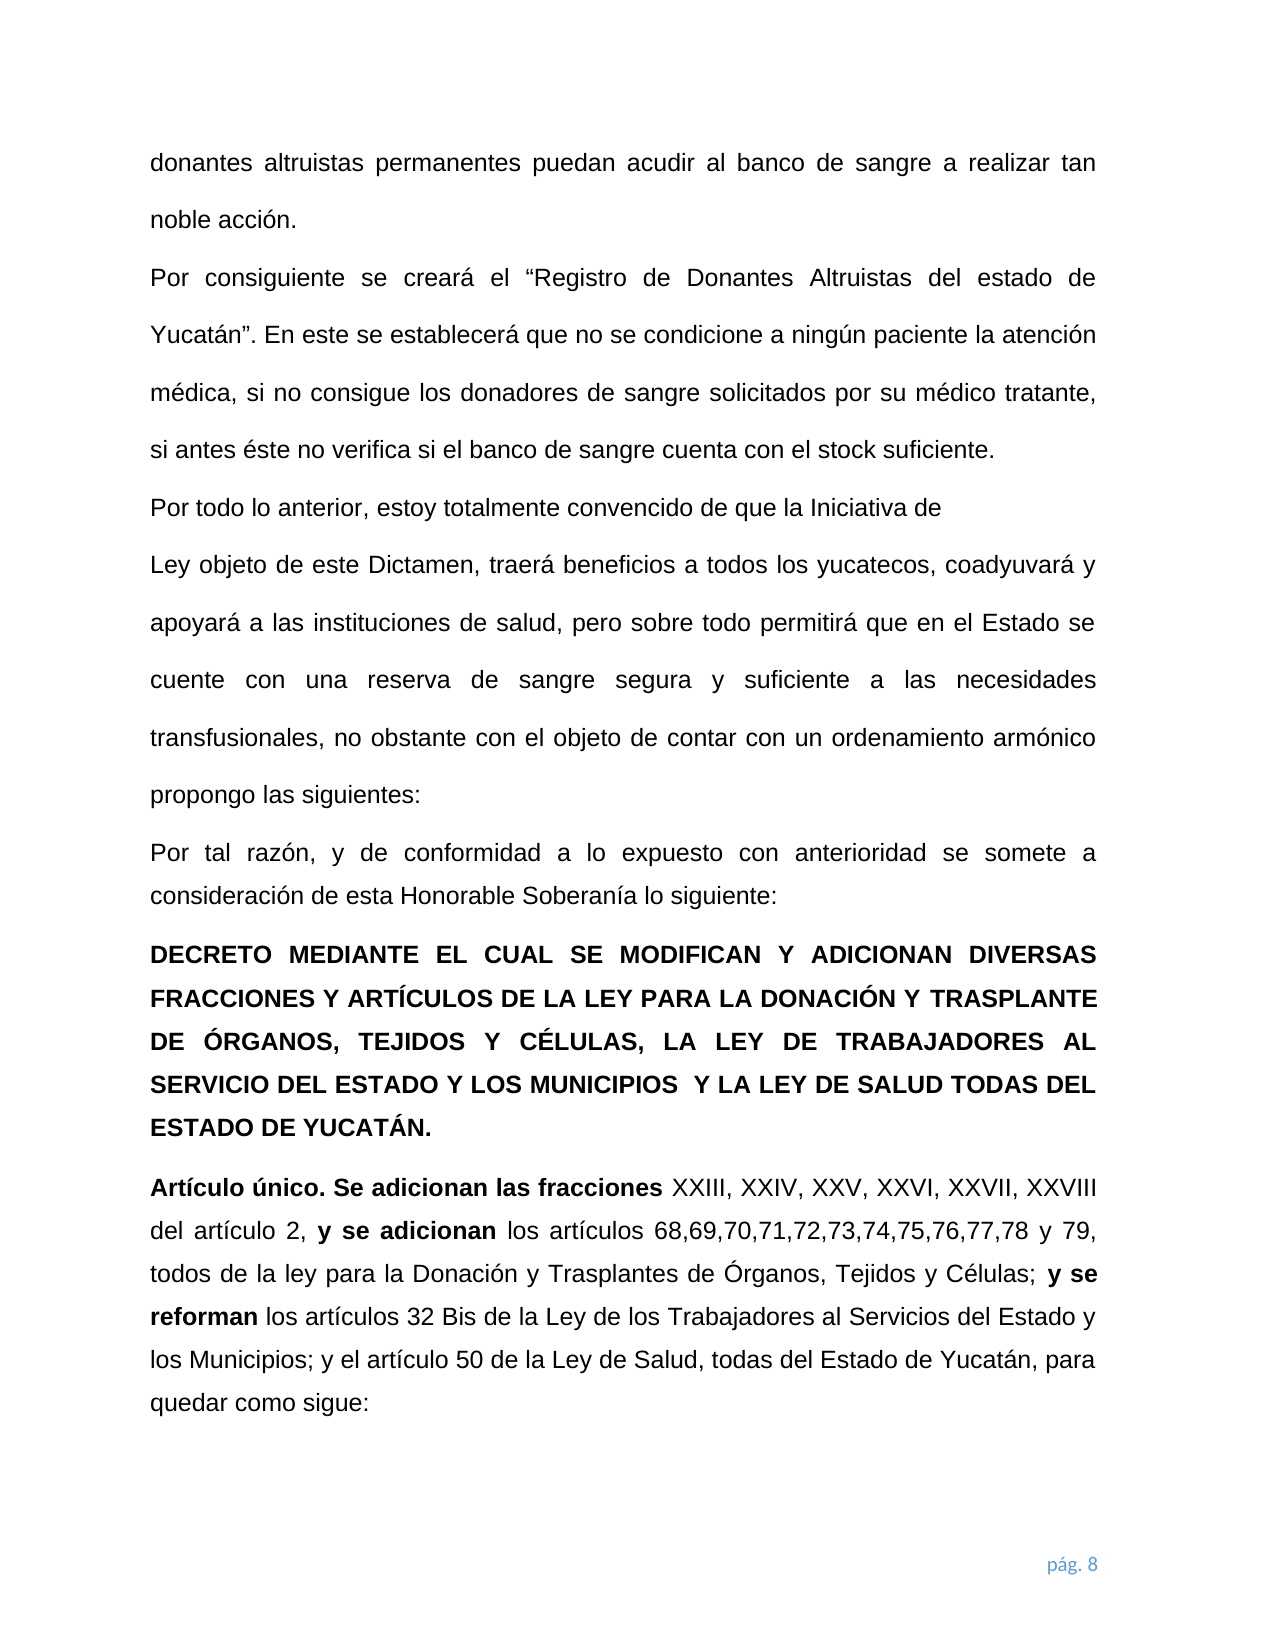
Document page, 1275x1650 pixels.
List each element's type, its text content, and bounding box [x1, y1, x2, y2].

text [150, 148, 1098, 234]
text Por tal razón, y de conformidad a lo expuesto con anterioridad se somete a consideración de esta Honorable Soberanía lo siguiente: [150, 838, 1098, 909]
text Artículo único. Se adicionan las fracciones XXIII, XXIV, XXV, XXVI, XXVII, XXVIII del artículo 2, y se adicionan los artículos 68,69,70,71,72,73,74,75,76,77,78 y 79, todos de la ley para la Donación y Trasplantes de Órganos, Tejidos y Células; y se reforman los artículos 32 Bis de la Ley de los Trabajadores al Servicios del Estado y los Municipios; y el artículo 50 de la Ley de Salud, todas del Estado de Yucatán, para quedar como sigue: [150, 1173, 1098, 1417]
text Por consiguiente se creará el “Registro de Donantes Altruistas del estado de Yucatán”. En este se establecerá que no se condicione a ningún paciente la atención médica, si no consigue los donadores de sangre solicitados por su médico tratante, si antes éste no verifica si el banco de sangre cuenta con el stock suficiente. [150, 263, 1098, 464]
text Por todo lo anterior, estoy totalmente convencido de que la Iniciativa de [150, 493, 1098, 521]
text DECRETO MEDIANTE EL CUAL SE MODIFICAN Y ADICIONAN DIVERSAS FRACCIONES Y ARTÍCULOS DE LA LEY PARA LA DONACIÓN Y TRASPLANTE DE ÓRGANOS, TEJIDOS Y CÉLULAS, LA LEY DE TRABAJADORES AL SERVICIO DEL ESTADO Y LOS MUNICIPIOS Y LA LEY DE SALUD TODAS DEL ESTADO DE YUCATÁN. [150, 941, 1098, 1142]
text Ley objeto de este Dictamen, traerá beneficios a todos los yucatecos, coadyuvará y apoyará a las instituciones de salud, pero sobre todo permitirá que en el Estado se cuente con una reserva de sangre segura y suficiente a las necesidades transfusionales, no obstante con el objeto de contar con un ordenamiento armónico propongo las siguientes: [150, 550, 1098, 809]
